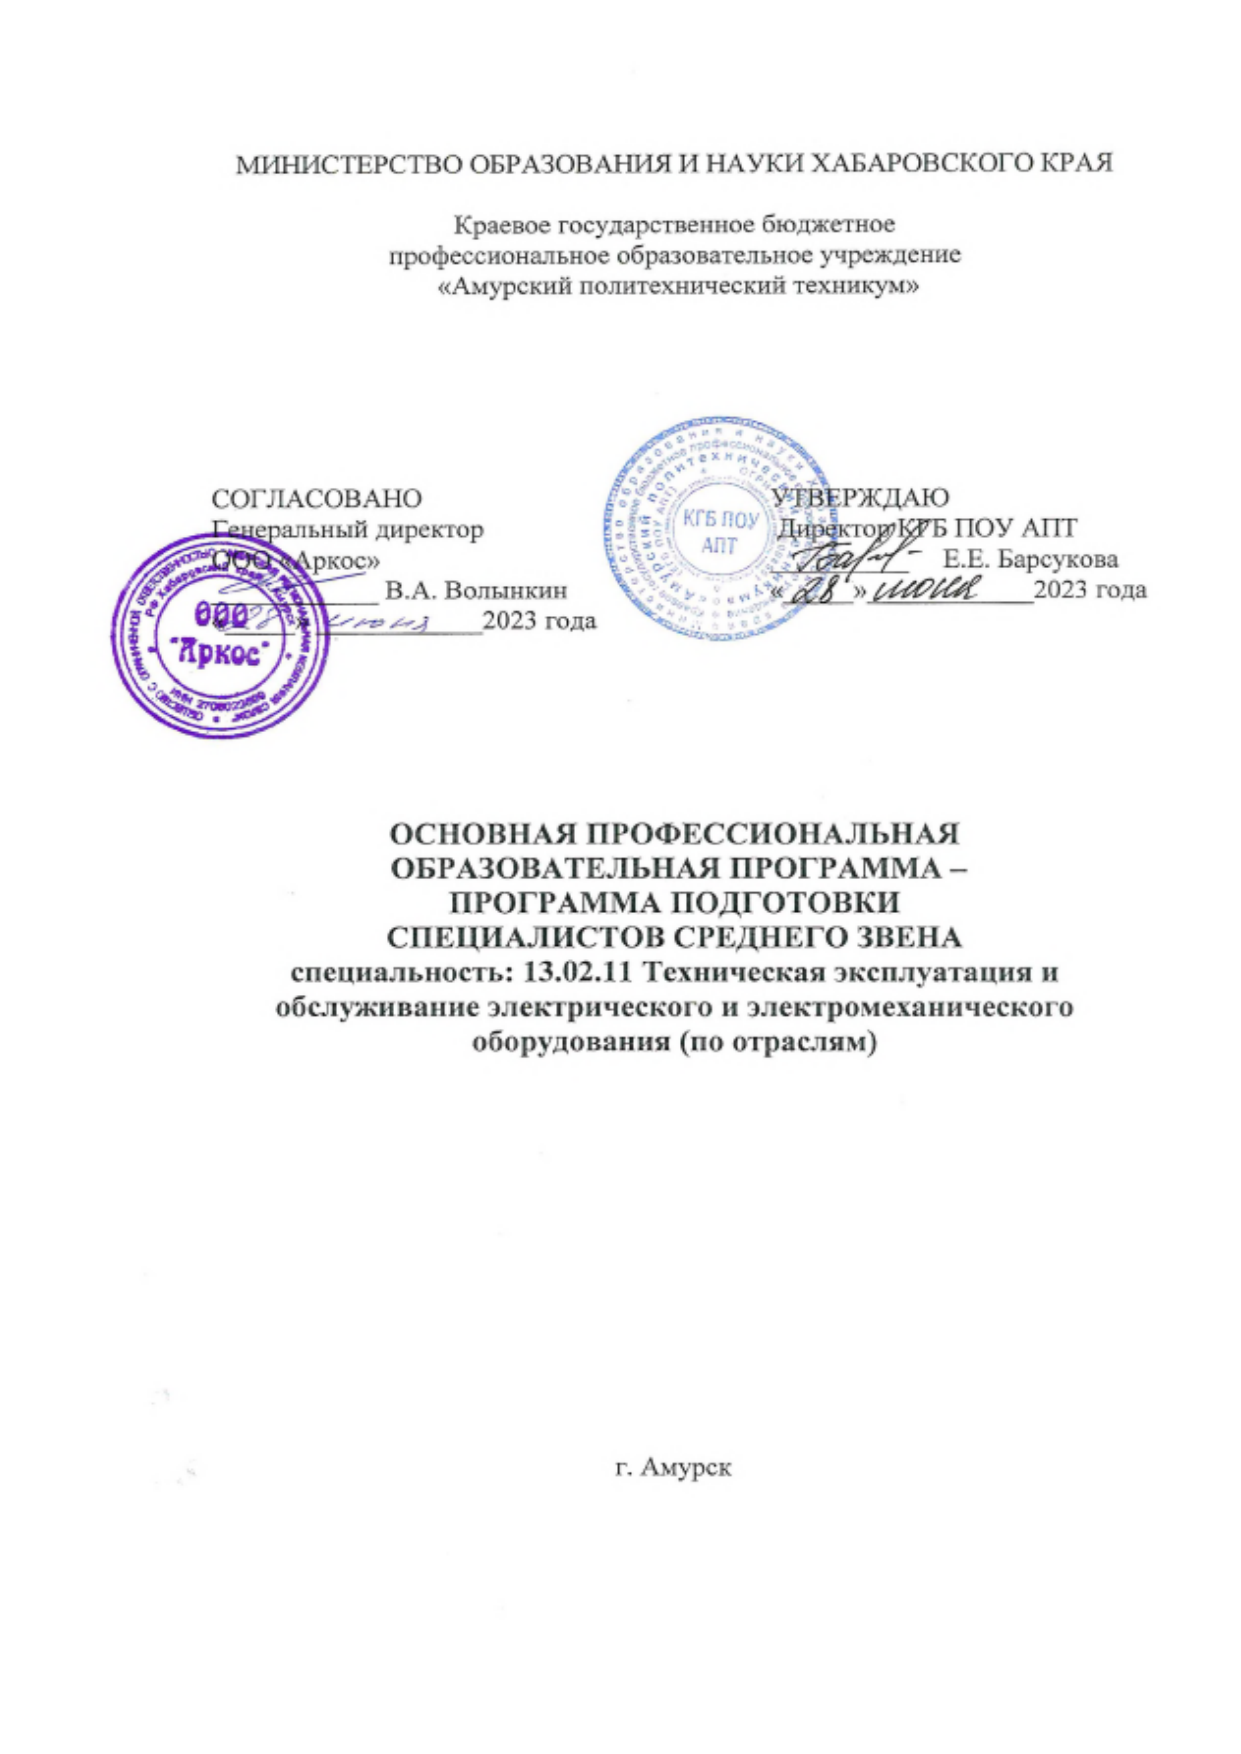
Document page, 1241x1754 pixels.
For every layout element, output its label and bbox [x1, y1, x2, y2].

picture [44, 44, 1208, 1633]
